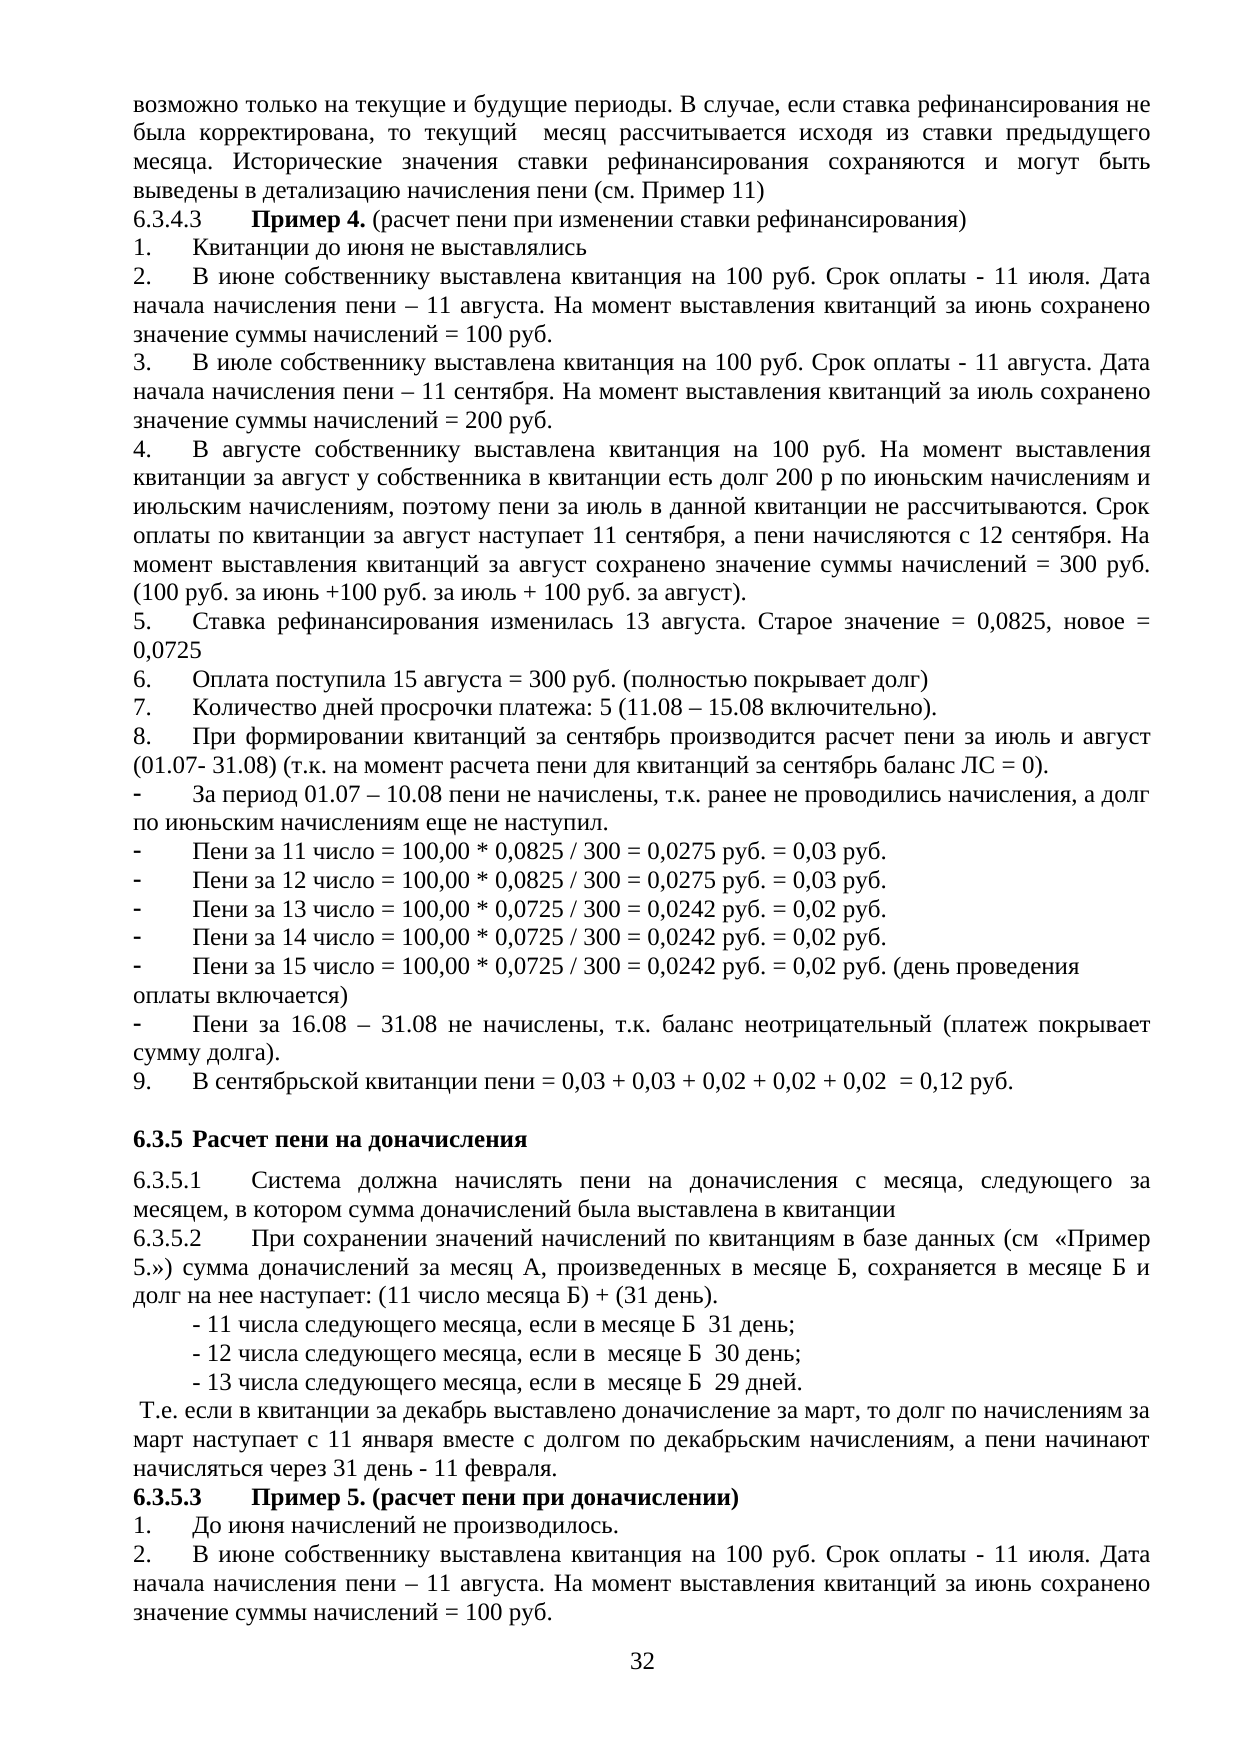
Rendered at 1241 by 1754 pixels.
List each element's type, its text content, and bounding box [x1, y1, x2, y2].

list Ставка рефинансирования изменилась 13 августа. Старое значение = 0,0825, новое = 0,0725 [133, 606, 1152, 664]
list Система должна начислять пени на доначисления с месяца, следующего за месяцем, в котором сумма доначислений была выставлена в квитанции [133, 1165, 1152, 1223]
list Квитанции до июня не выставлялись [133, 232, 1152, 261]
list В июне собственнику выставлена квитанция на 100 руб. Срок оплаты - 11 июля. Дата начала начисления пени – 11 августа. На момент выставления квитанций за июнь сохранено значение суммы начислений = 100 руб. [133, 1539, 1152, 1625]
list Пример 5. (расчет пени при доначислении) [133, 1482, 1152, 1510]
list В сентябрьской квитанции пени = 0,03 + 0,03 + 0,02 + 0,02 + 0,02 = 0,12 руб. [133, 1066, 1152, 1095]
list Пример 4. (расчет пени при изменении ставки рефинансирования) [133, 204, 1152, 232]
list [133, 89, 1152, 204]
text - 13 числа следующего месяца, если в месяце Б 29 дней. [192, 1367, 1152, 1395]
list В июне собственнику выставлена квитанция на 100 руб. Срок оплаты - 11 июля. Дата начала начисления пени – 11 августа. На момент выставления квитанций за июнь сохранено значение суммы начислений = 100 руб. [133, 261, 1152, 347]
list При формировании квитанций за сентябрь производится расчет пени за июль и август (01.07- 31.08) (т.к. на момент расчета пени для квитанций за сентябрь баланс ЛС = 0). [133, 721, 1152, 779]
list Пени за 15 число = 100,00 * 0,0725 / 300 = 0,0242 руб. = 0,02 руб. (день проведения оплаты включается) [133, 951, 1152, 1009]
list Пени за 13 число = 100,00 * 0,0725 / 300 = 0,0242 руб. = 0,02 руб. [133, 894, 1152, 922]
list Пени за 12 число = 100,00 * 0,0825 / 300 = 0,0275 руб. = 0,03 руб. [133, 865, 1152, 894]
text Расчет пени на доначисления [133, 1124, 1152, 1153]
text - 11 числа следующего месяца, если в месяце Б 31 день; [192, 1309, 1152, 1338]
list Оплата поступила 15 августа = 300 руб. (полностью покрывает долг) [133, 664, 1152, 692]
list До июня начислений не производилось. [133, 1510, 1152, 1539]
list В августе собственнику выставлена квитанция на 100 руб. На момент выставления квитанции за август у собственника в квитанции есть долг 200 р по июньским начислениям и июльским начислениям, поэтому пени за июль в данной квитанции не рассчитываются. Срок оплаты по квитанции за август наступает 11 сентября, а пени начисляются с 12 сентября. На момент выставления квитанций за август сохранено значение суммы начислений = 300 руб. (100 руб. за июнь +100 руб. за июль + 100 руб. за август). [133, 434, 1152, 606]
list Пени за 14 число = 100,00 * 0,0725 / 300 = 0,0242 руб. = 0,02 руб. [133, 922, 1152, 951]
list Количество дней просрочки платежа: 5 (11.08 – 15.08 включительно). [133, 692, 1152, 721]
list При сохранении значений начислений по квитанциям в базе данных (см «Пример 5.») сумма доначислений за месяц А, произведенных в месяце Б, сохраняется в месяце Б и долг на нее наступает: (11 число месяца Б) + (31 день). [133, 1223, 1152, 1309]
list Пени за 11 число = 100,00 * 0,0825 / 300 = 0,0275 руб. = 0,03 руб. [133, 836, 1152, 865]
list Пени за 16.08 – 31.08 не начислены, т.к. баланс неотрицательный (платеж покрывает сумму долга). [133, 1009, 1152, 1066]
list За период 01.07 – 10.08 пени не начислены, т.к. ранее не проводились начисления, а долг по июньским начислениям еще не наступил. [133, 779, 1152, 836]
text Т.е. если в квитанции за декабрь выставлено доначисление за март, то долг по начислениям за март наступает с 11 января вместе с долгом по декабрьским начислениям, а пени начинают начисляться через 31 день - 11 февраля. [133, 1395, 1152, 1482]
text - 12 числа следующего месяца, если в месяце Б 30 день; [192, 1338, 1152, 1367]
list В июле собственнику выставлена квитанция на 100 руб. Срок оплаты - 11 августа. Дата начала начисления пени – 11 сентября. На момент выставления квитанций за июль сохранено значение суммы начислений = 200 руб. [133, 347, 1152, 434]
